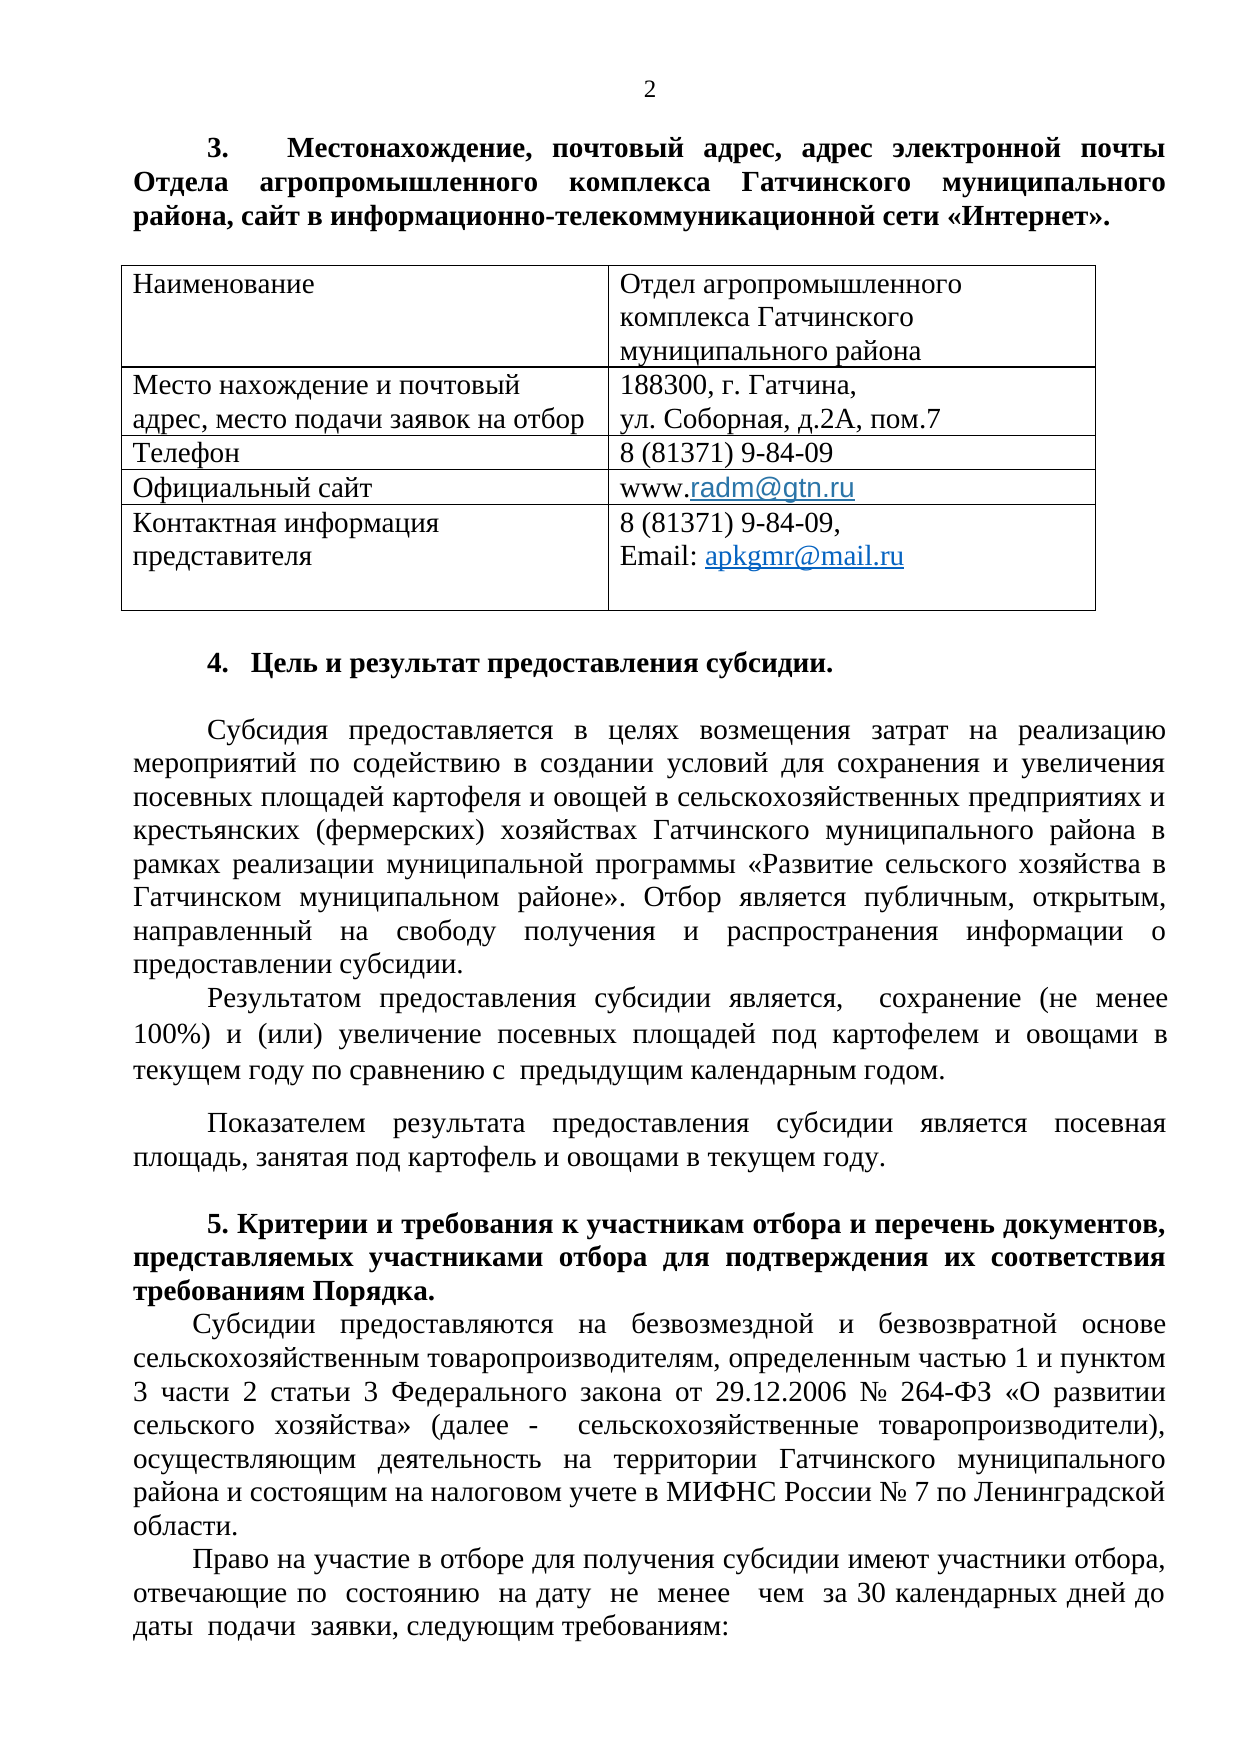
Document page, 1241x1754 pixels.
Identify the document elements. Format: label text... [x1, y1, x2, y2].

text 4. Цель и результат предоставления субсидии. [133, 645, 1167, 678]
text 5. Критерии и требования к участникам отбора и перечень документов, представляемых участниками отбора для подтверждения их соответствия требованиям Порядка. [133, 1206, 1167, 1307]
table_cell Телефон [122, 436, 608, 469]
text Показателем результата предоставления субсидии является посевная площадь, занятая под картофель и овощами в текущем году. [133, 1105, 1167, 1172]
table_cell 8 (81371) 9-84-09, Email: apkgmr@mail.ru [609, 505, 1095, 610]
text Субсидии предоставляются на безвозмездной и безвозвратной основе сельскохозяйственным товаропроизводителям, определенным частью 1 и пунктом 3 части 2 статьи 3 Федерального закона от 29.12.2006 № 264-ФЗ «О развитии сельского хозяйства» (далее - сельскохозяйственные товаропроизводители), осуществляющим деятельность на территории Гатчинского муниципального района и состоящим на налоговом учете в МИФНС России № 7 по Ленинградской области. [133, 1307, 1167, 1541]
table_header Отдел агропромышленного комплекса Гатчинского муниципального района [609, 266, 1095, 366]
text 3. Местонахождение, почтовый адрес, адрес электронной почты Отдела агропромышленного комплекса Гатчинского муниципального района, сайт в информационно-телекоммуникационной сети «Интернет». [133, 131, 1167, 231]
text Результатом предоставления субсидии является, сохранение (не менее 100%) и (или) увеличение посевных площадей под картофелем и овощами в текущем году по сравнению с предыдущим календарным годом. [133, 980, 1169, 1086]
text Субсидия предоставляется в целях возмещения затрат на реализацию мероприятий по содействию в создании условий для сохранения и увеличения посевных площадей картофеля и овощей в сельскохозяйственных предприятиях и крестьянских (фермерских) хозяйствах Гатчинского муниципального района в рамках реализации муниципальной программы «Развитие сельского хозяйства в Гатчинском муниципальном районе». Отбор является публичным, открытым, направленный на свободу получения и распространения информации о предоставлении субсидии. [133, 712, 1167, 980]
table_cell Контактная информация представителя [122, 505, 608, 610]
table_cell Место нахождение и почтовый адрес, место подачи заявок на отбор [122, 368, 608, 434]
table_cell www.radm@gtn.ru [609, 470, 1095, 504]
table_cell Официальный сайт [122, 470, 608, 504]
text Право на участие в отборе для получения субсидии имеют участники отбора, отвечающие по состоянию на дату не менее чем за 30 календарных дней до даты подачи заявки, следующим требованиям: [133, 1541, 1167, 1642]
table_header Наименование [122, 266, 608, 366]
table_cell 8 (81371) 9-84-09 [609, 436, 1095, 469]
table_cell 188300, г. Гатчина, ул. Соборная, д.2А, пом.7 [609, 368, 1095, 434]
